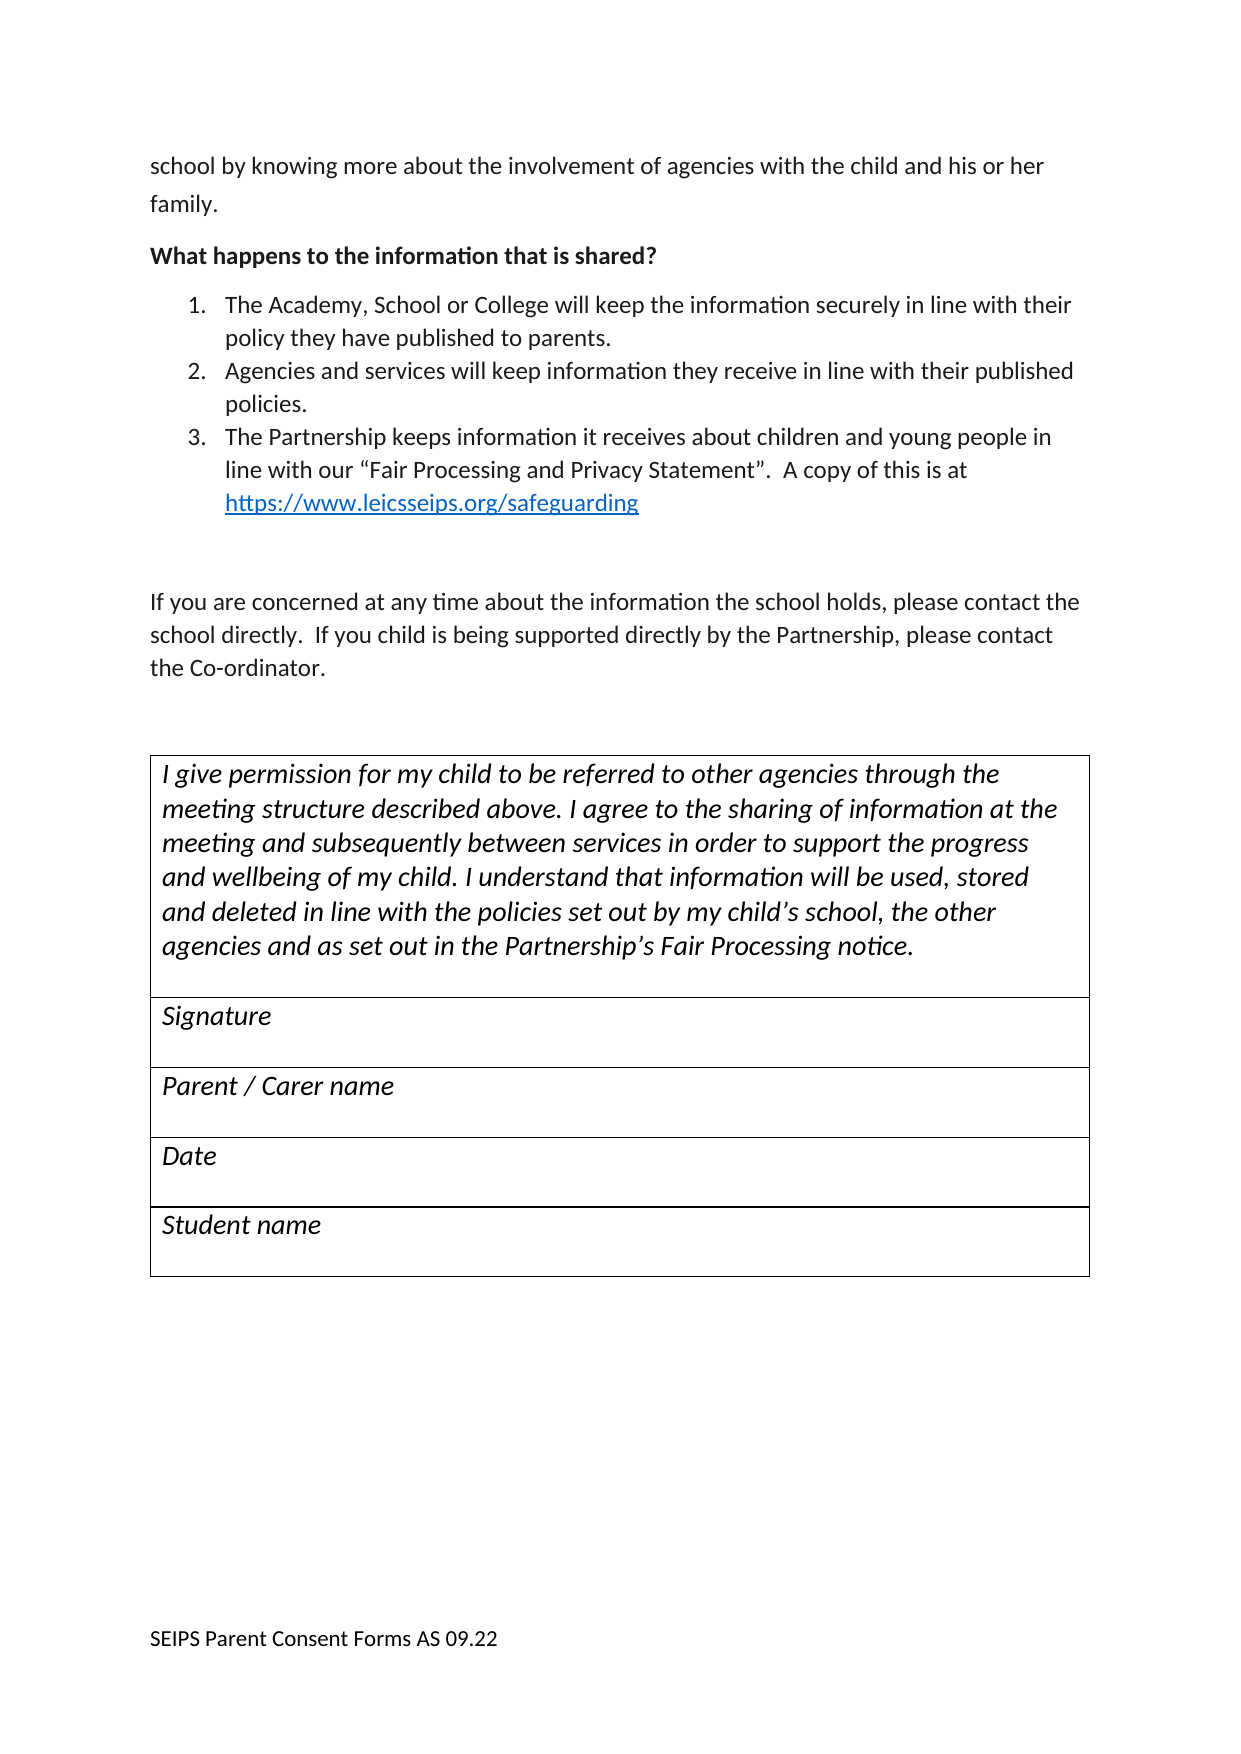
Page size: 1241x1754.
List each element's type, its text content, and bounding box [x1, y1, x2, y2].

list Agencies and services will keep information they receive in line with their published policies. [187, 355, 1090, 419]
table_cell Parent / Carer name [151, 1068, 1089, 1137]
table_cell Date [151, 1138, 1089, 1206]
list The Partnership keeps information it receives about children and young people in line with our “Fair Processing and Privacy Statement”. A copy of this is at https://www.leicsseips.org/safeguarding [187, 421, 1090, 517]
list The Academy, School or College will keep the information securely in line with their policy they have published to parents. [187, 289, 1090, 353]
table_cell Signature [151, 998, 1089, 1067]
text What happens to the information that is shared? [150, 240, 1090, 270]
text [150, 150, 1090, 220]
table_header I give permission for my child to be referred to other agencies through the meeting structure described above. I agree to the sharing of information at the meeting and subsequently between services in order to support the progress and wellbeing of my child. I understand that information will be used, stored and deleted in line with the policies set out by my child’s school, the other agencies and as set out in the Partnership’s Fair Processing notice. [151, 756, 1089, 997]
table_cell Student name [151, 1208, 1089, 1276]
text If you are concerned at any time about the information the school holds, please contact the school directly. If you child is being supported directly by the Partnership, please contact the Co-ordinator. [150, 586, 1090, 682]
